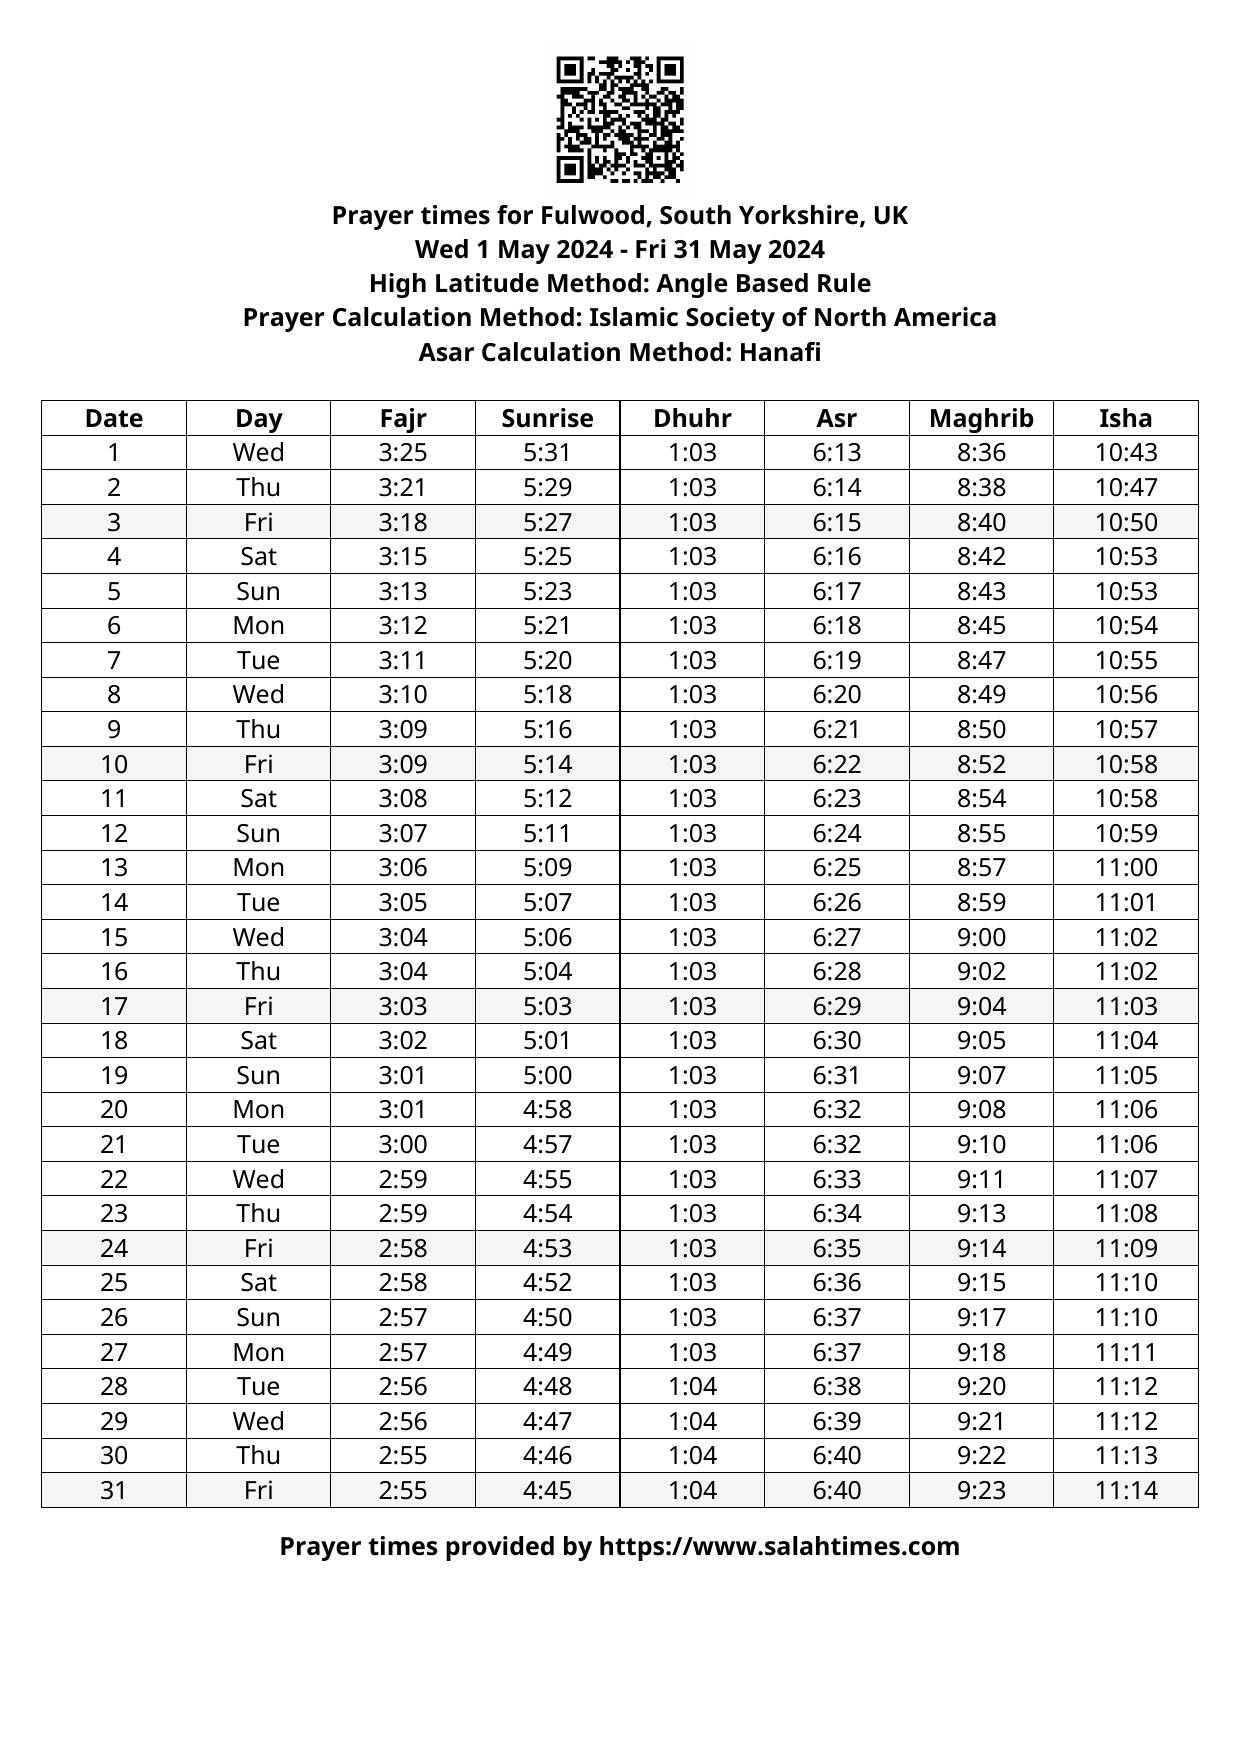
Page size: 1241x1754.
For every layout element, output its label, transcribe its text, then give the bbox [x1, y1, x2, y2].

table_cell Thu [187, 1196, 330, 1230]
table_header Isha [1054, 401, 1198, 434]
table_cell 6:13 [765, 436, 909, 469]
table_cell 2:55 [331, 1439, 475, 1472]
table_cell 6:29 [765, 989, 909, 1022]
table_cell 24 [42, 1231, 186, 1264]
table_cell 17 [42, 989, 186, 1022]
table_cell 11:01 [1054, 885, 1198, 919]
table_cell 3:01 [331, 1058, 475, 1092]
table_cell 6:35 [765, 1231, 909, 1264]
table_cell 5:01 [476, 1024, 619, 1057]
table_cell Fri [187, 505, 330, 538]
table_cell 6:38 [765, 1369, 909, 1403]
table_cell 4:53 [476, 1231, 619, 1264]
table_cell 1:03 [621, 1024, 764, 1057]
table_cell Fri [187, 1231, 330, 1264]
table_cell 6:18 [765, 609, 909, 642]
table_cell 4:54 [476, 1196, 619, 1230]
table_cell 11:02 [1054, 954, 1198, 988]
table_cell Sat [187, 1266, 330, 1299]
table_cell 8:43 [910, 574, 1053, 607]
table_cell 6:28 [765, 954, 909, 988]
table_cell 2:59 [331, 1162, 475, 1195]
table_cell 4 [42, 539, 186, 573]
table_cell 3 [42, 505, 186, 538]
table_cell 6:40 [765, 1439, 909, 1472]
table_cell 1:03 [621, 1058, 764, 1092]
text Asar Calculation Method: Hanafi [42, 334, 1198, 368]
table_cell 1:03 [621, 470, 764, 504]
table_cell 1:03 [621, 816, 764, 849]
table_cell 8:45 [910, 609, 1053, 642]
table_cell 11:06 [1054, 1127, 1198, 1161]
table_cell 6:20 [765, 678, 909, 711]
table_cell 1:04 [621, 1404, 764, 1437]
table_cell 4:46 [476, 1439, 619, 1472]
table_cell 2:59 [331, 1196, 475, 1230]
table_cell 6:33 [765, 1162, 909, 1195]
table_cell 9:02 [910, 954, 1053, 988]
table_cell 1:03 [621, 1196, 764, 1230]
table_cell 5:14 [476, 747, 619, 780]
table_cell Fri [187, 1473, 330, 1507]
table_cell 23 [42, 1196, 186, 1230]
table_cell 9:14 [910, 1231, 1053, 1264]
table_cell 5:16 [476, 712, 619, 746]
table_cell 4:48 [476, 1369, 619, 1403]
table_cell 1 [42, 436, 186, 469]
table_cell 5:21 [476, 609, 619, 642]
table_cell 3:11 [331, 643, 475, 677]
table_cell 29 [42, 1404, 186, 1437]
table_header Maghrib [910, 401, 1053, 434]
table_cell 1:03 [621, 609, 764, 642]
table_cell 4:58 [476, 1093, 619, 1126]
table_cell 11:10 [1054, 1300, 1198, 1334]
table_cell 3:25 [331, 436, 475, 469]
text Prayer times for Fulwood, South Yorkshire, UK [42, 198, 1198, 232]
table_cell Sat [187, 1024, 330, 1057]
table_cell 8:50 [910, 712, 1053, 746]
table_cell Sun [187, 574, 330, 607]
table_cell 8 [42, 678, 186, 711]
table_cell 2 [42, 470, 186, 504]
table_cell 6:32 [765, 1093, 909, 1126]
table_cell Thu [187, 954, 330, 988]
table_cell 1:03 [621, 1231, 764, 1264]
table_cell 1:03 [621, 505, 764, 538]
table_cell 3:15 [331, 539, 475, 573]
table_cell 9:08 [910, 1093, 1053, 1126]
table_cell 8:36 [910, 436, 1053, 469]
table_cell 10:53 [1054, 574, 1198, 607]
table_cell 1:03 [621, 954, 764, 988]
table_cell 11:00 [1054, 851, 1198, 884]
table_cell 6:21 [765, 712, 909, 746]
table_cell 18 [42, 1024, 186, 1057]
table_cell 6:40 [765, 1473, 909, 1507]
table_cell 6:36 [765, 1266, 909, 1299]
table_cell 1:03 [621, 643, 764, 677]
table_cell 5:18 [476, 678, 619, 711]
table_cell 5:12 [476, 781, 619, 815]
table_cell 6:14 [765, 470, 909, 504]
table_cell 9:13 [910, 1196, 1053, 1230]
table_cell 6:37 [765, 1300, 909, 1334]
text Prayer times provided by https://www.salahtimes.com [42, 1528, 1198, 1563]
table_cell 11:10 [1054, 1266, 1198, 1299]
table_cell 2:58 [331, 1231, 475, 1264]
table_cell 6:22 [765, 747, 909, 780]
table_cell Sun [187, 1058, 330, 1092]
table_header Day [187, 401, 330, 434]
table_cell 6:19 [765, 643, 909, 677]
text High Latitude Method: Angle Based Rule [42, 266, 1198, 300]
table_cell 3:04 [331, 954, 475, 988]
table_cell Mon [187, 1335, 330, 1368]
table_cell 3:08 [331, 781, 475, 815]
table_cell 10:54 [1054, 609, 1198, 642]
table_cell 9:15 [910, 1266, 1053, 1299]
table_cell 21 [42, 1127, 186, 1161]
table_cell 3:02 [331, 1024, 475, 1057]
table_cell 8:54 [910, 781, 1053, 815]
table_cell 5:09 [476, 851, 619, 884]
table_cell 26 [42, 1300, 186, 1334]
table_cell Sun [187, 816, 330, 849]
table_cell Mon [187, 609, 330, 642]
table_cell 11:11 [1054, 1335, 1198, 1368]
table_cell 1:03 [621, 574, 764, 607]
table_cell 31 [42, 1473, 186, 1507]
table_cell 11:03 [1054, 989, 1198, 1022]
table_header Dhuhr [621, 401, 764, 434]
table_cell 1:03 [621, 1300, 764, 1334]
table_cell 1:03 [621, 1162, 764, 1195]
text Wed 1 May 2024 - Fri 31 May 2024 [42, 232, 1198, 266]
table_cell 8:47 [910, 643, 1053, 677]
table_cell 1:03 [621, 920, 764, 953]
table_cell 3:18 [331, 505, 475, 538]
table_cell Mon [187, 1093, 330, 1126]
table_cell Thu [187, 470, 330, 504]
table_cell 5:06 [476, 920, 619, 953]
table_cell 8:57 [910, 851, 1053, 884]
table_cell 1:04 [621, 1473, 764, 1507]
table_cell 15 [42, 920, 186, 953]
table_cell 11:13 [1054, 1439, 1198, 1472]
table_cell 10:56 [1054, 678, 1198, 711]
table_cell 5:23 [476, 574, 619, 607]
table_cell 4:52 [476, 1266, 619, 1299]
table_cell 3:06 [331, 851, 475, 884]
table_cell 11:02 [1054, 920, 1198, 953]
table_cell 27 [42, 1335, 186, 1368]
table_cell Thu [187, 712, 330, 746]
table_cell 11:05 [1054, 1058, 1198, 1092]
table_cell 1:03 [621, 712, 764, 746]
picture [542, 41, 699, 198]
table_cell 8:42 [910, 539, 1053, 573]
table_cell 5:25 [476, 539, 619, 573]
table_cell 28 [42, 1369, 186, 1403]
table_cell 9:07 [910, 1058, 1053, 1092]
table_cell Tue [187, 885, 330, 919]
table_cell 1:03 [621, 1127, 764, 1161]
table_cell 9:20 [910, 1369, 1053, 1403]
table_cell 5:07 [476, 885, 619, 919]
table_cell 10:53 [1054, 539, 1198, 573]
table_cell 22 [42, 1162, 186, 1195]
table_cell Wed [187, 1162, 330, 1195]
table_cell 11:12 [1054, 1369, 1198, 1403]
table_cell 6:37 [765, 1335, 909, 1368]
table_cell Wed [187, 1404, 330, 1437]
table_cell 9:05 [910, 1024, 1053, 1057]
table_cell 2:55 [331, 1473, 475, 1507]
table_cell 10:58 [1054, 747, 1198, 780]
table_cell 3:04 [331, 920, 475, 953]
table_cell 9:10 [910, 1127, 1053, 1161]
table_cell 6:27 [765, 920, 909, 953]
table_cell 4:49 [476, 1335, 619, 1368]
table_cell 10:58 [1054, 781, 1198, 815]
table_cell 8:40 [910, 505, 1053, 538]
table_cell 6:25 [765, 851, 909, 884]
table_cell 3:00 [331, 1127, 475, 1161]
table_cell 6:24 [765, 816, 909, 849]
table_cell 11:09 [1054, 1231, 1198, 1264]
table_cell 5:31 [476, 436, 619, 469]
table_cell 10:55 [1054, 643, 1198, 677]
table_cell 12 [42, 816, 186, 849]
table_cell 6:31 [765, 1058, 909, 1092]
table_cell Tue [187, 643, 330, 677]
table_cell 6:23 [765, 781, 909, 815]
table_cell 6:39 [765, 1404, 909, 1437]
table_cell 10:59 [1054, 816, 1198, 849]
table_cell Mon [187, 851, 330, 884]
table_cell 6 [42, 609, 186, 642]
table_cell 8:52 [910, 747, 1053, 780]
table_cell 16 [42, 954, 186, 988]
table_cell 3:01 [331, 1093, 475, 1126]
table_cell 1:03 [621, 1335, 764, 1368]
table_cell 1:03 [621, 678, 764, 711]
table_cell Wed [187, 920, 330, 953]
table_cell 11:08 [1054, 1196, 1198, 1230]
table_cell Sat [187, 781, 330, 815]
table_cell 5 [42, 574, 186, 607]
table_cell 4:45 [476, 1473, 619, 1507]
table_cell 4:47 [476, 1404, 619, 1437]
table_cell 20 [42, 1093, 186, 1126]
table_cell 8:49 [910, 678, 1053, 711]
table_header Asr [765, 401, 909, 434]
table_cell 1:04 [621, 1369, 764, 1403]
table_cell 1:03 [621, 539, 764, 573]
table_cell 3:05 [331, 885, 475, 919]
table_cell Fri [187, 989, 330, 1022]
table_cell 1:03 [621, 851, 764, 884]
table_cell 10:50 [1054, 505, 1198, 538]
table_cell 3:09 [331, 712, 475, 746]
table_cell 8:38 [910, 470, 1053, 504]
table_cell 6:15 [765, 505, 909, 538]
table_cell 2:58 [331, 1266, 475, 1299]
table_cell 3:09 [331, 747, 475, 780]
table_cell 3:12 [331, 609, 475, 642]
table_cell 1:03 [621, 436, 764, 469]
table_cell 5:11 [476, 816, 619, 849]
table_cell Tue [187, 1127, 330, 1161]
table_cell 9 [42, 712, 186, 746]
table_cell 8:55 [910, 816, 1053, 849]
table_cell 1:04 [621, 1439, 764, 1472]
table_cell 5:29 [476, 470, 619, 504]
table_cell 2:57 [331, 1300, 475, 1334]
table_cell 5:27 [476, 505, 619, 538]
table_cell 9:18 [910, 1335, 1053, 1368]
table_cell 5:03 [476, 989, 619, 1022]
table_cell 30 [42, 1439, 186, 1472]
table_cell 6:32 [765, 1127, 909, 1161]
table_cell 9:22 [910, 1439, 1053, 1472]
table_cell 6:26 [765, 885, 909, 919]
table_cell Wed [187, 436, 330, 469]
table_cell 6:30 [765, 1024, 909, 1057]
table_cell 4:55 [476, 1162, 619, 1195]
table_cell 3:21 [331, 470, 475, 504]
table_cell 1:03 [621, 989, 764, 1022]
table_cell 8:59 [910, 885, 1053, 919]
table_cell 11:06 [1054, 1093, 1198, 1126]
table_cell Fri [187, 747, 330, 780]
table_cell 6:17 [765, 574, 909, 607]
table_cell 11 [42, 781, 186, 815]
table_cell 9:04 [910, 989, 1053, 1022]
table_cell 1:03 [621, 781, 764, 815]
table_cell 3:07 [331, 816, 475, 849]
table_cell 25 [42, 1266, 186, 1299]
table_cell 6:16 [765, 539, 909, 573]
table_cell 2:56 [331, 1404, 475, 1437]
table_cell 11:07 [1054, 1162, 1198, 1195]
table_cell 10 [42, 747, 186, 780]
table_cell 10:43 [1054, 436, 1198, 469]
table_cell 13 [42, 851, 186, 884]
table_cell 1:03 [621, 747, 764, 780]
table_cell 9:17 [910, 1300, 1053, 1334]
table_cell Thu [187, 1439, 330, 1472]
table_cell 11:12 [1054, 1404, 1198, 1437]
table_cell 14 [42, 885, 186, 919]
table_cell 3:13 [331, 574, 475, 607]
table_cell 9:23 [910, 1473, 1053, 1507]
table_cell 4:57 [476, 1127, 619, 1161]
table_header Sunrise [476, 401, 619, 434]
table_cell 3:10 [331, 678, 475, 711]
table_cell 3:03 [331, 989, 475, 1022]
table_cell 1:03 [621, 1266, 764, 1299]
table_cell Tue [187, 1369, 330, 1403]
table_header Fajr [331, 401, 475, 434]
table_cell 5:20 [476, 643, 619, 677]
table_cell 11:04 [1054, 1024, 1198, 1057]
table_cell Sat [187, 539, 330, 573]
text Prayer Calculation Method: Islamic Society of North America [42, 300, 1198, 334]
table_cell 9:00 [910, 920, 1053, 953]
table_cell 9:11 [910, 1162, 1053, 1195]
table_cell Sun [187, 1300, 330, 1334]
table_cell 10:57 [1054, 712, 1198, 746]
table_cell 6:34 [765, 1196, 909, 1230]
table_cell 9:21 [910, 1404, 1053, 1437]
table_cell 1:03 [621, 885, 764, 919]
table_cell 4:50 [476, 1300, 619, 1334]
table_header Date [42, 401, 186, 434]
table_cell 7 [42, 643, 186, 677]
table_cell 5:00 [476, 1058, 619, 1092]
table_cell 1:03 [621, 1093, 764, 1126]
table_cell 10:47 [1054, 470, 1198, 504]
table_cell 2:57 [331, 1335, 475, 1368]
table_cell 19 [42, 1058, 186, 1092]
table_cell 11:14 [1054, 1473, 1198, 1507]
table_cell 5:04 [476, 954, 619, 988]
table_cell 2:56 [331, 1369, 475, 1403]
table_cell Wed [187, 678, 330, 711]
